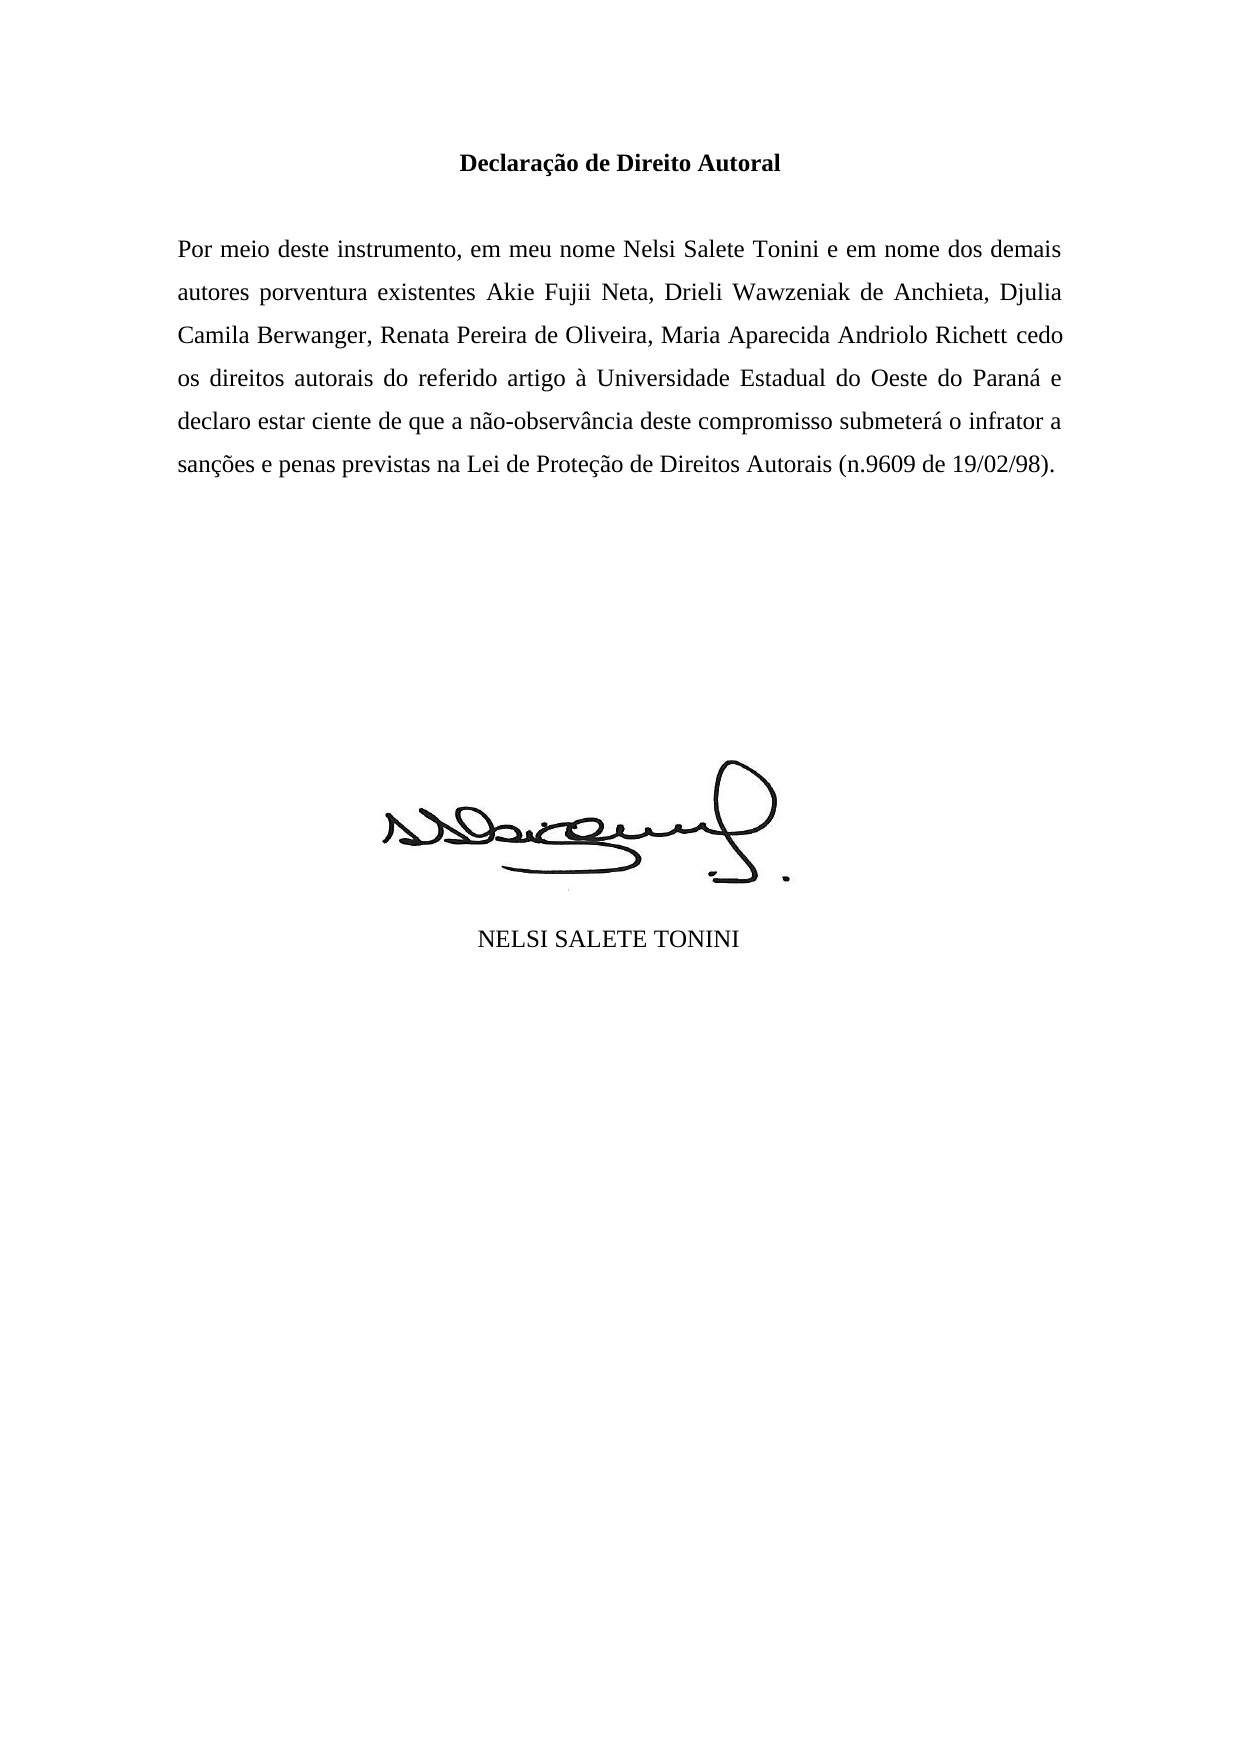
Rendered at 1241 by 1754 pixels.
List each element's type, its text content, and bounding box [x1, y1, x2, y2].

text Declaração de Direito Autoral [177, 148, 1063, 176]
picture [337, 745, 839, 896]
text Por meio deste instrumento, em meu nome Nelsi Salete Tonini e em nome dos demais autores porventura existentes Akie Fujii Neta, Drieli Wawzeniak de Anchieta, Djulia Camila Berwanger, Renata Pereira de Oliveira, Maria Aparecida Andriolo Richett cedo os direitos autorais do referido artigo à Universidade Estadual do Oeste do Paraná e declaro estar ciente de que a não-observância deste compromisso submeterá o infrator a sanções e penas previstas na Lei de Proteção de Direitos Autorais (n.9609 de 19/02/98). [177, 234, 1063, 478]
